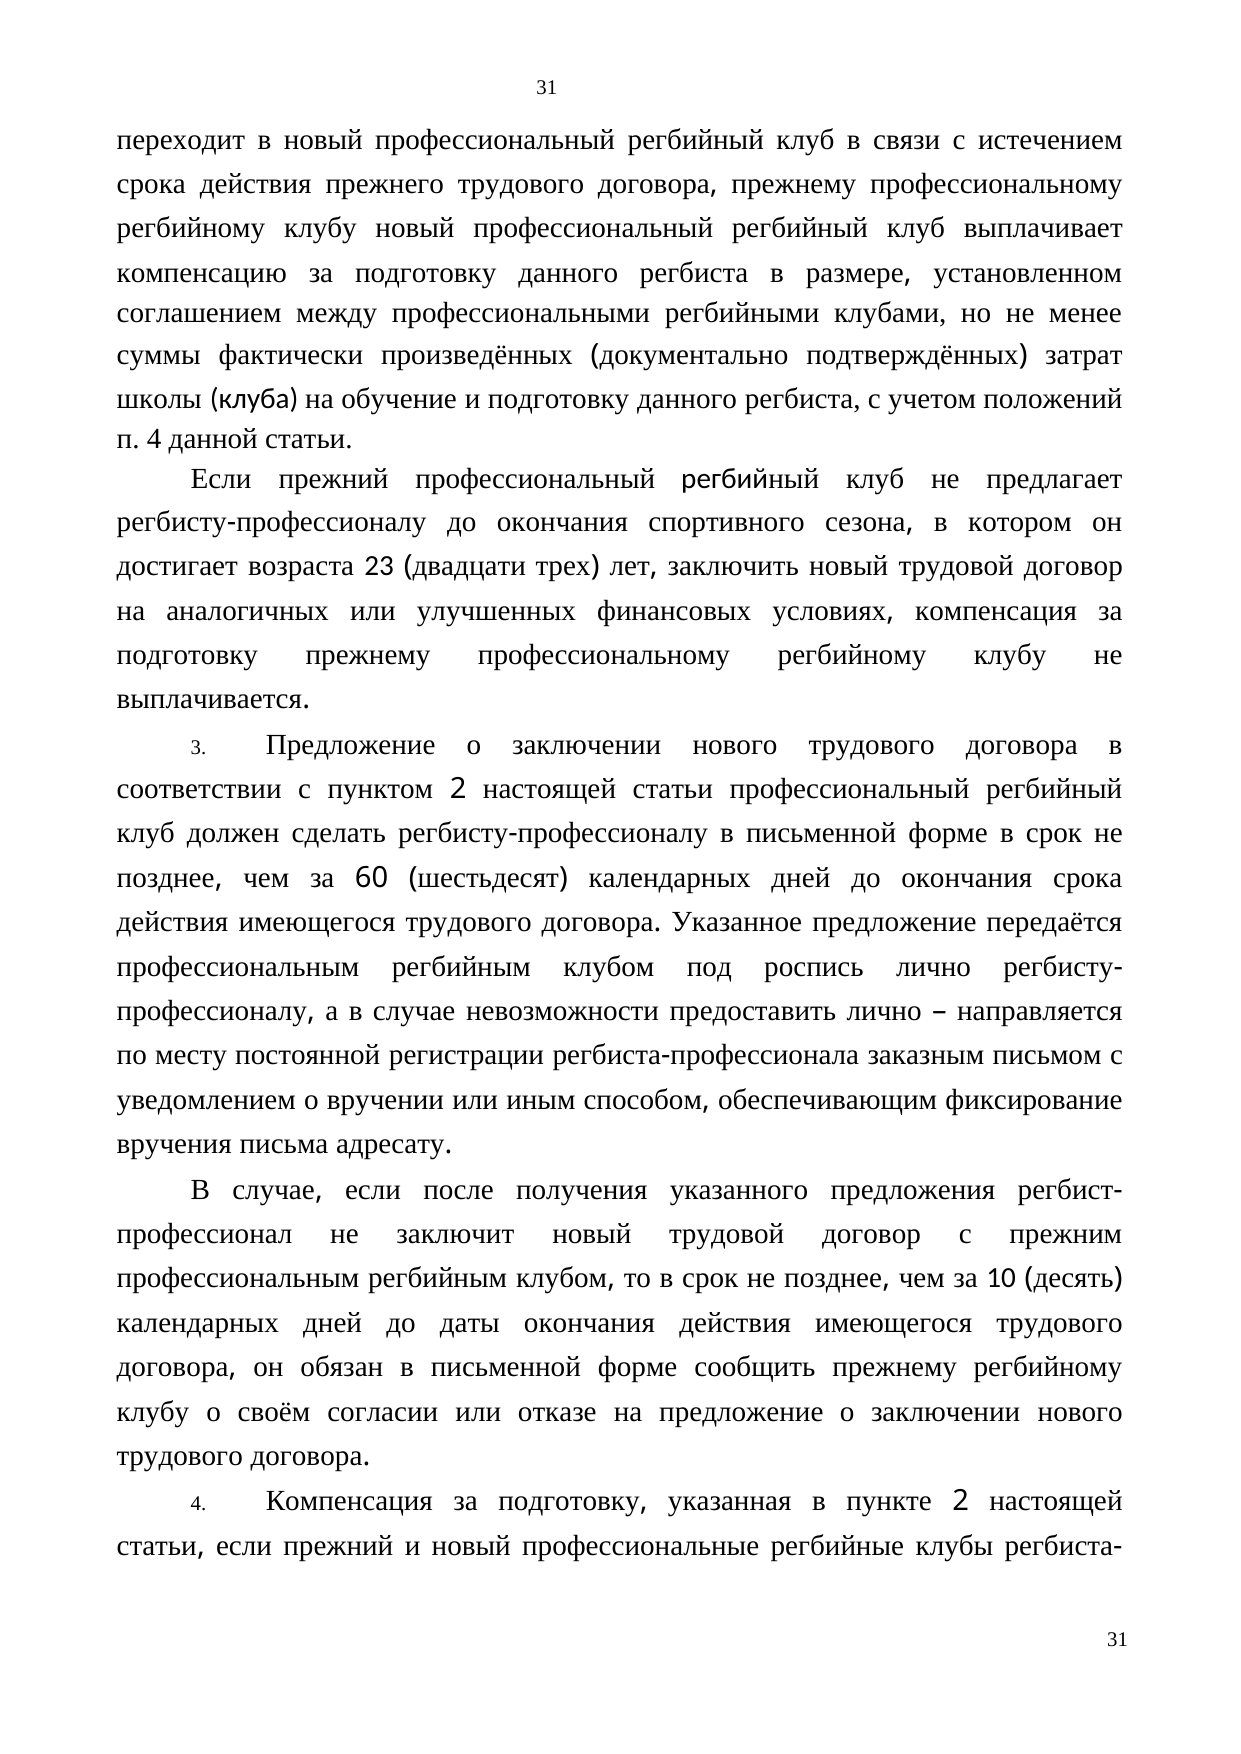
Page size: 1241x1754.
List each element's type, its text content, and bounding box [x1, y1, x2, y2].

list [116, 1480, 1122, 1564]
list Предложение о заключении нового трудового договора в соответствии с пунктом 2 настоящей статьи профессиональный регбийный клуб должен сделать регбисту-профессионалу в письменной форме в срок не позднее, чем за 60 (шестьдесят) календарных дней до окончания срока действия имеющегося трудового договора. Указанное предложение передаётся профессиональным регбийным клубом под роспись лично регбисту-профессионалу, а в случае невозможности предоставить лично – направляется по месту постоянной регистрации регбиста-профессионала заказным письмом с уведомлением о вручении или иным способом, обеспечивающим фиксирование вручения письма адресату. [116, 723, 1122, 1162]
text В случае, если после получения указанного предложения регбист-профессионал не заключит новый трудовой договор с прежним профессиональным регбийным клубом, то в срок не позднее, чем за 10 (десять) календарных дней до даты окончания действия имеющегося трудового договора, он обязан в письменной форме сообщить прежнему регбийному клубу о своём согласии или отказе на предложение о заключении нового трудового договора. [116, 1168, 1122, 1474]
text Если прежний профессиональный регбийный клуб не предлагает регбисту-профессионалу до окончания спортивного сезона, в котором он достигает возраста 23 (двадцати трех) лет, заключить новый трудовой договор на аналогичных или улучшенных финансовых условиях, компенсация за подготовку прежнему профессиональному регбийному клубу не выплачивается. [116, 460, 1122, 717]
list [116, 118, 1122, 454]
